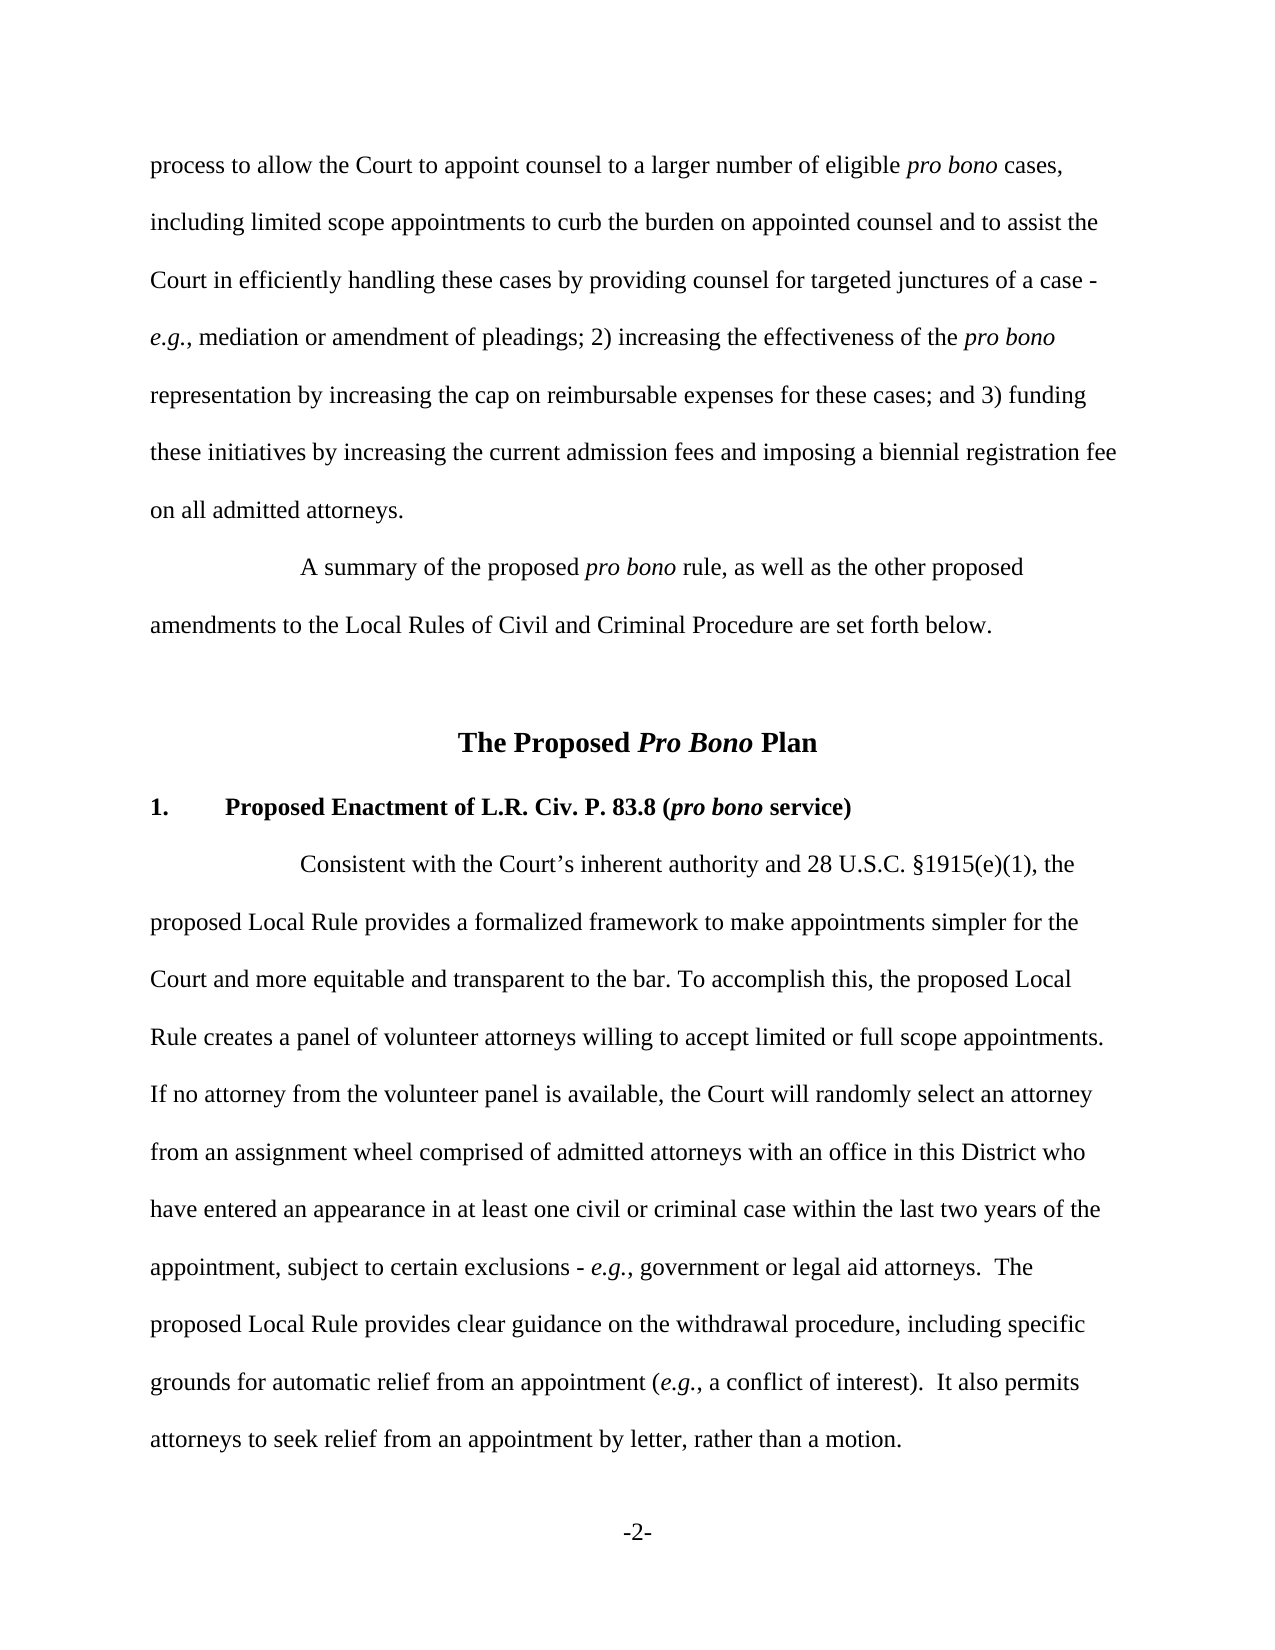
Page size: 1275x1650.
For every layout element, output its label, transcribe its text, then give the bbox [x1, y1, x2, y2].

text The Proposed Pro Bono Plan [150, 725, 1125, 758]
list Proposed Enactment of L.R. Civ. P. 83.8 (pro bono service) [150, 792, 1125, 821]
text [150, 150, 1125, 524]
text Consistent with the Court’s inherent authority and 28 U.S.C. §1915(e)(1), the proposed Local Rule provides a formalized framework to make appointments simpler for the Court and more equitable and transparent to the bar. To accomplish this, the proposed Local Rule creates a panel of volunteer attorneys willing to accept limited or full scope appointments. If no attorney from the volunteer panel is available, the Court will randomly select an attorney from an assignment wheel comprised of admitted attorneys with an office in this District who have entered an appearance in at least one civil or criminal case within the last two years of the appointment, subject to certain exclusions - e.g., government or legal aid attorneys. The proposed Local Rule provides clear guidance on the withdrawal procedure, including specific grounds for automatic relief from an appointment (e.g., a conflict of interest). It also permits attorneys to seek relief from an appointment by letter, rather than a motion. [150, 849, 1125, 1453]
text A summary of the proposed pro bono rule, as well as the other proposed amendments to the Local Rules of Civil and Criminal Procedure are set forth below. [150, 552, 1125, 639]
